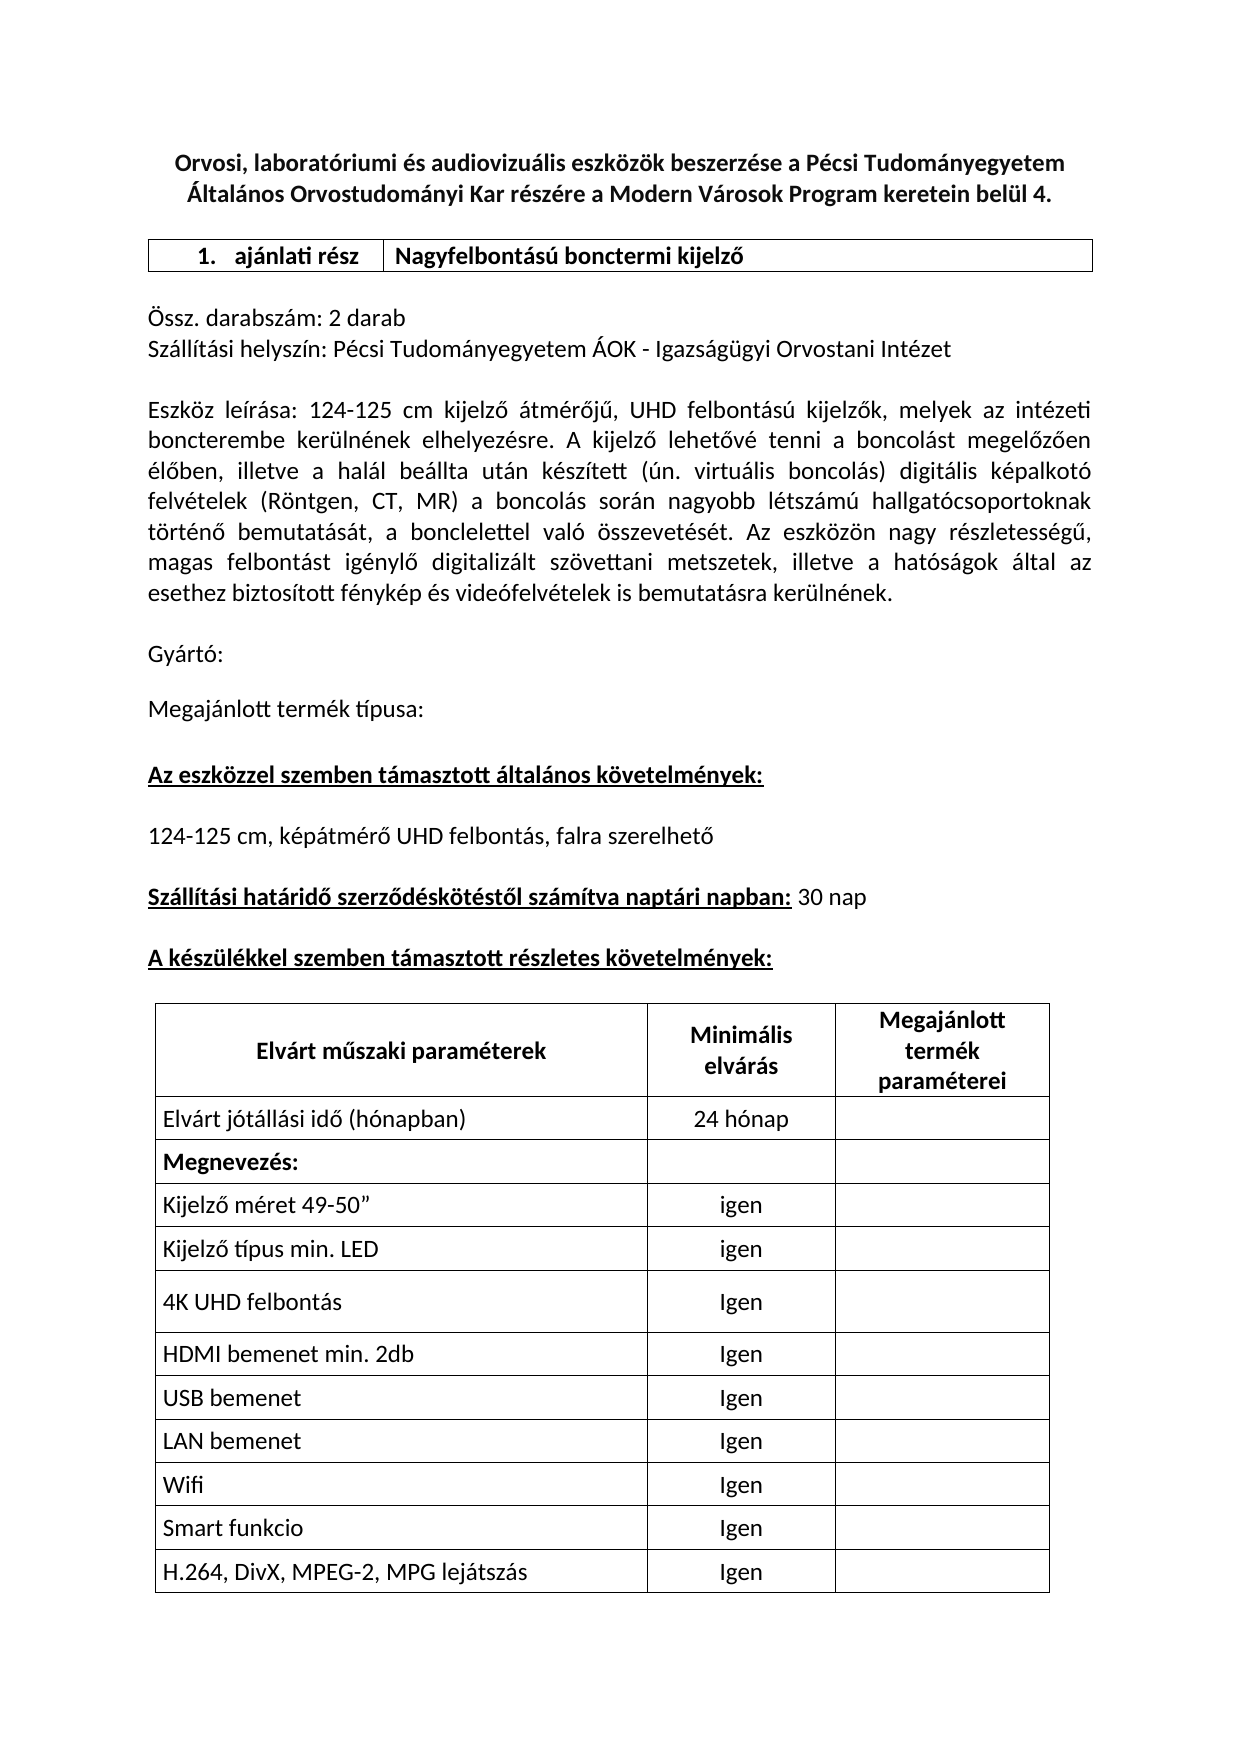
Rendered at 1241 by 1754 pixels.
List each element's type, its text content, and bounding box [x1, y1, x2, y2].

table_cell HDMI bemenet min. 2db [156, 1333, 647, 1375]
table_cell LAN bemenet [156, 1420, 647, 1462]
table_cell Igen [648, 1506, 835, 1549]
table_cell Megnevezés: [156, 1140, 647, 1183]
table_cell [836, 1227, 1049, 1269]
text Orvosi, laboratóriumi és audiovizuális eszközök beszerzése a Pécsi Tudományegyetem Általános Orvostudományi Kar részére a Modern Városok Program keretein belül 4. [148, 148, 1093, 209]
table_cell [836, 1506, 1049, 1549]
table_cell [836, 1097, 1049, 1139]
table_cell Igen [648, 1271, 835, 1332]
table_cell H.264, DivX, MPEG-2, MPG lejátszás [156, 1550, 647, 1592]
table_header Megajánlott termék paraméterei [836, 1004, 1049, 1096]
table_cell [836, 1140, 1049, 1183]
table_cell [836, 1550, 1049, 1592]
table_cell igen [648, 1184, 835, 1226]
text Össz. darabszám: 2 darab [148, 302, 1093, 333]
table_cell [836, 1184, 1049, 1226]
text 124-125 cm, képátmérő UHD felbontás, falra szerelhető [148, 820, 1093, 851]
table_cell Igen [648, 1333, 835, 1375]
table_cell [648, 1140, 835, 1183]
table_cell Smart funkcio [156, 1506, 647, 1549]
subtitle Megajánlott termék típusa: [148, 693, 1093, 724]
text Szállítási helyszín: Pécsi Tudományegyetem ÁOK - Igazságügyi Orvostani Intézet [148, 333, 1093, 363]
text Gyártó:_____________________ [148, 638, 1093, 668]
table_header Minimális elvárás [648, 1004, 835, 1096]
table_cell USB bemenet [156, 1376, 647, 1418]
table_cell [836, 1376, 1049, 1418]
table_header ajánlati rész [149, 240, 383, 271]
table_cell [836, 1333, 1049, 1375]
table_header Nagyfelbontású bonctermi kijelző [384, 240, 1092, 271]
table_cell Elvárt jótállási idő (hónapban) [156, 1097, 647, 1139]
text A készülékkel szemben támasztott részletes követelmények: [148, 942, 1093, 973]
table_cell [836, 1420, 1049, 1462]
text Szállítási határidő szerződéskötéstől számítva naptári napban: 30 nap [148, 881, 1093, 912]
table_cell Igen [648, 1550, 835, 1592]
table_cell igen [648, 1227, 835, 1269]
table_cell 4K UHD felbontás [156, 1271, 647, 1332]
table_cell Wifi [156, 1463, 647, 1505]
table_cell 24 hónap [648, 1097, 835, 1139]
table_cell Kijelző típus min. LED [156, 1227, 647, 1269]
table_header Elvárt műszaki paraméterek [156, 1004, 647, 1096]
text Eszköz leírása: 124-125 cm kijelző átmérőjű, UHD felbontású kijelzők, melyek az intézeti boncterembe kerülnének elhelyezésre. A kijelző lehetővé tenni a boncolást megelőzően élőben, illetve a halál beállta után készített (ún. virtuális boncolás) digitális képalkotó felvételek (Röntgen, CT, MR) a boncolás során nagyobb létszámú hallgatócsoportoknak történő bemutatását, a bonclelettel való összevetését. Az eszközön nagy részletességű, magas felbontást igénylő digitalizált szövettani metszetek, illetve a hatóságok által az esethez biztosított fénykép és videófelvételek is bemutatásra kerülnének. [148, 394, 1093, 607]
table_cell Igen [648, 1420, 835, 1462]
text Az eszközzel szemben támasztott általános követelmények: [148, 759, 1093, 789]
table_cell Kijelző méret 49-50” [156, 1184, 647, 1226]
table_cell [836, 1463, 1049, 1505]
table_cell Igen [648, 1463, 835, 1505]
table_cell Igen [648, 1376, 835, 1418]
table_cell [836, 1271, 1049, 1332]
